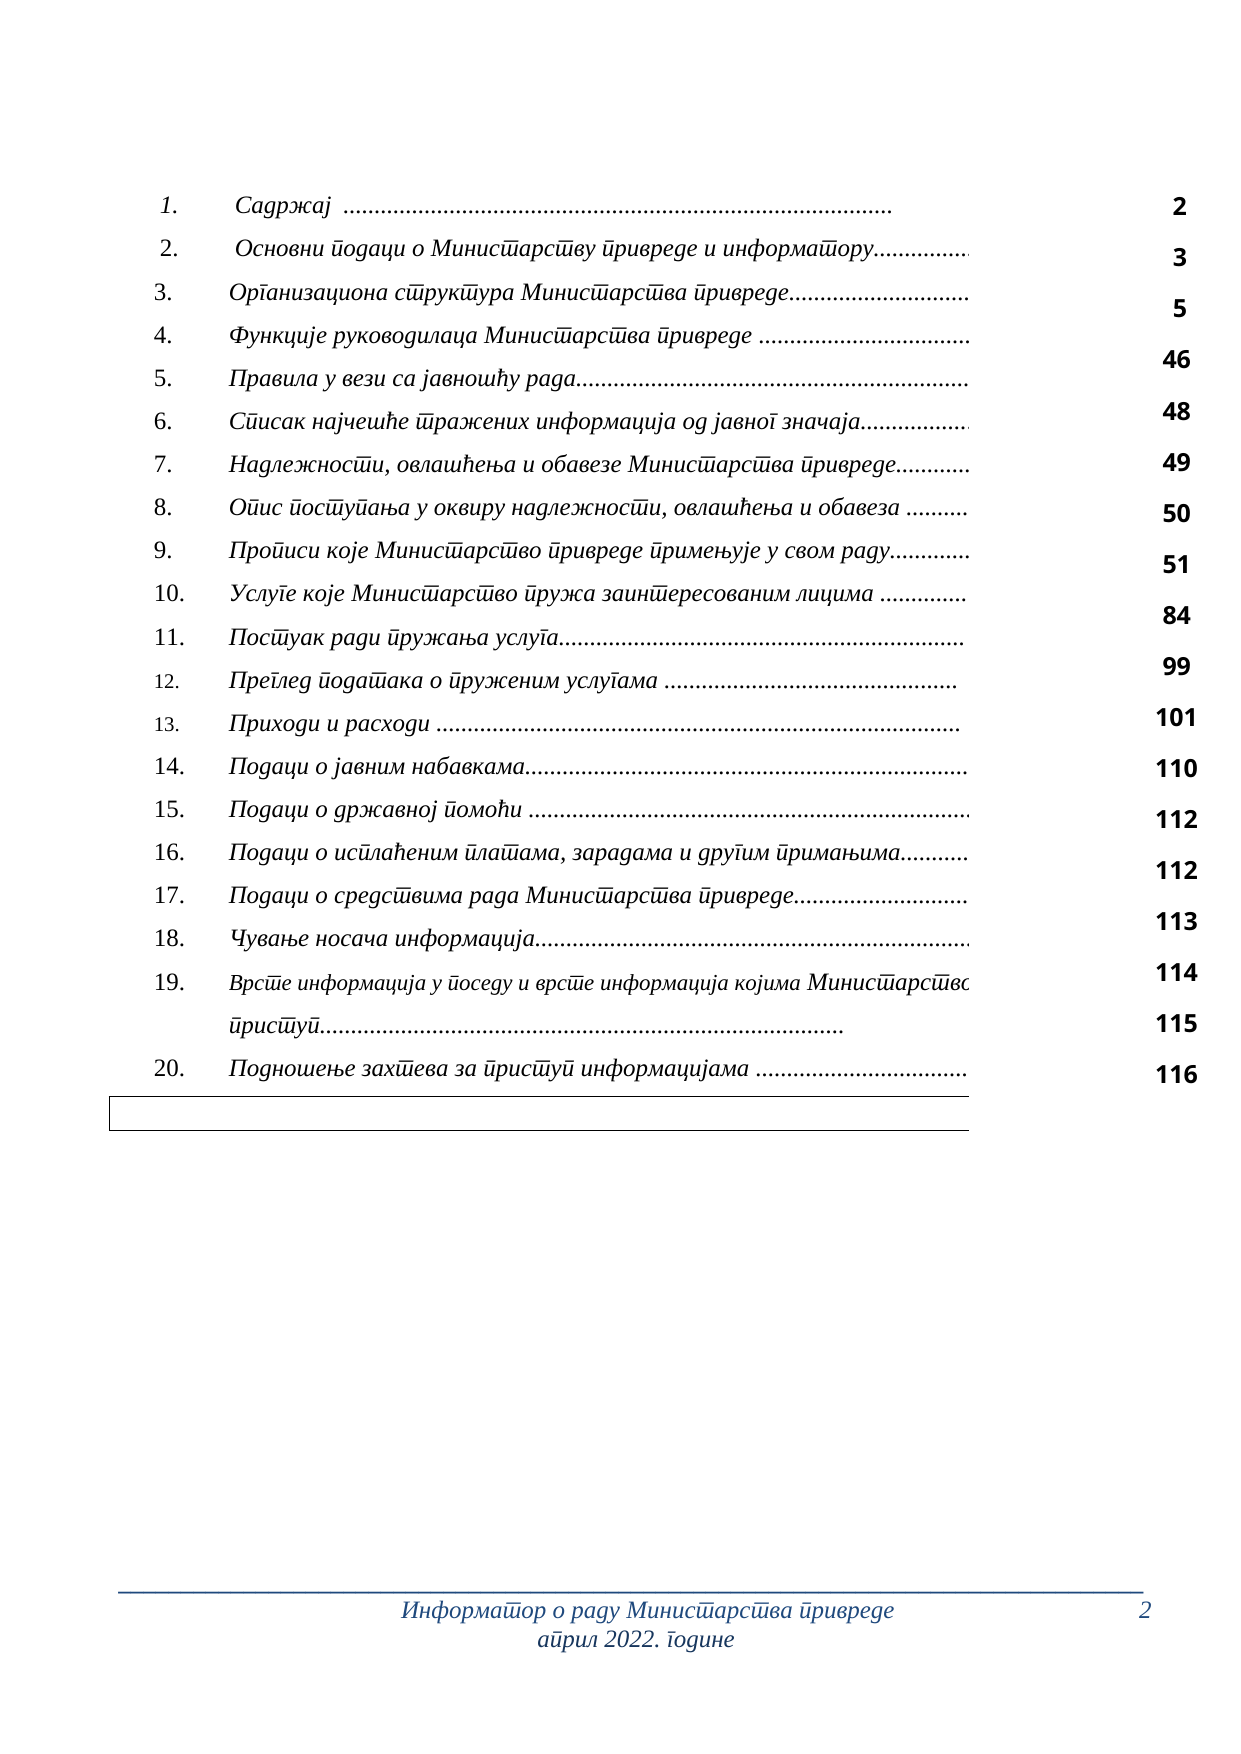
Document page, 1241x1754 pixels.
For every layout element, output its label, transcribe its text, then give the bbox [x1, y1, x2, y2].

list Подношење захтева за приступ информацијама .................................. [153, 219, 1156, 248]
list Врсте информација у поседу и врсте информација којима Министарство омогућава приступ.................................................................................... [153, 133, 1156, 205]
